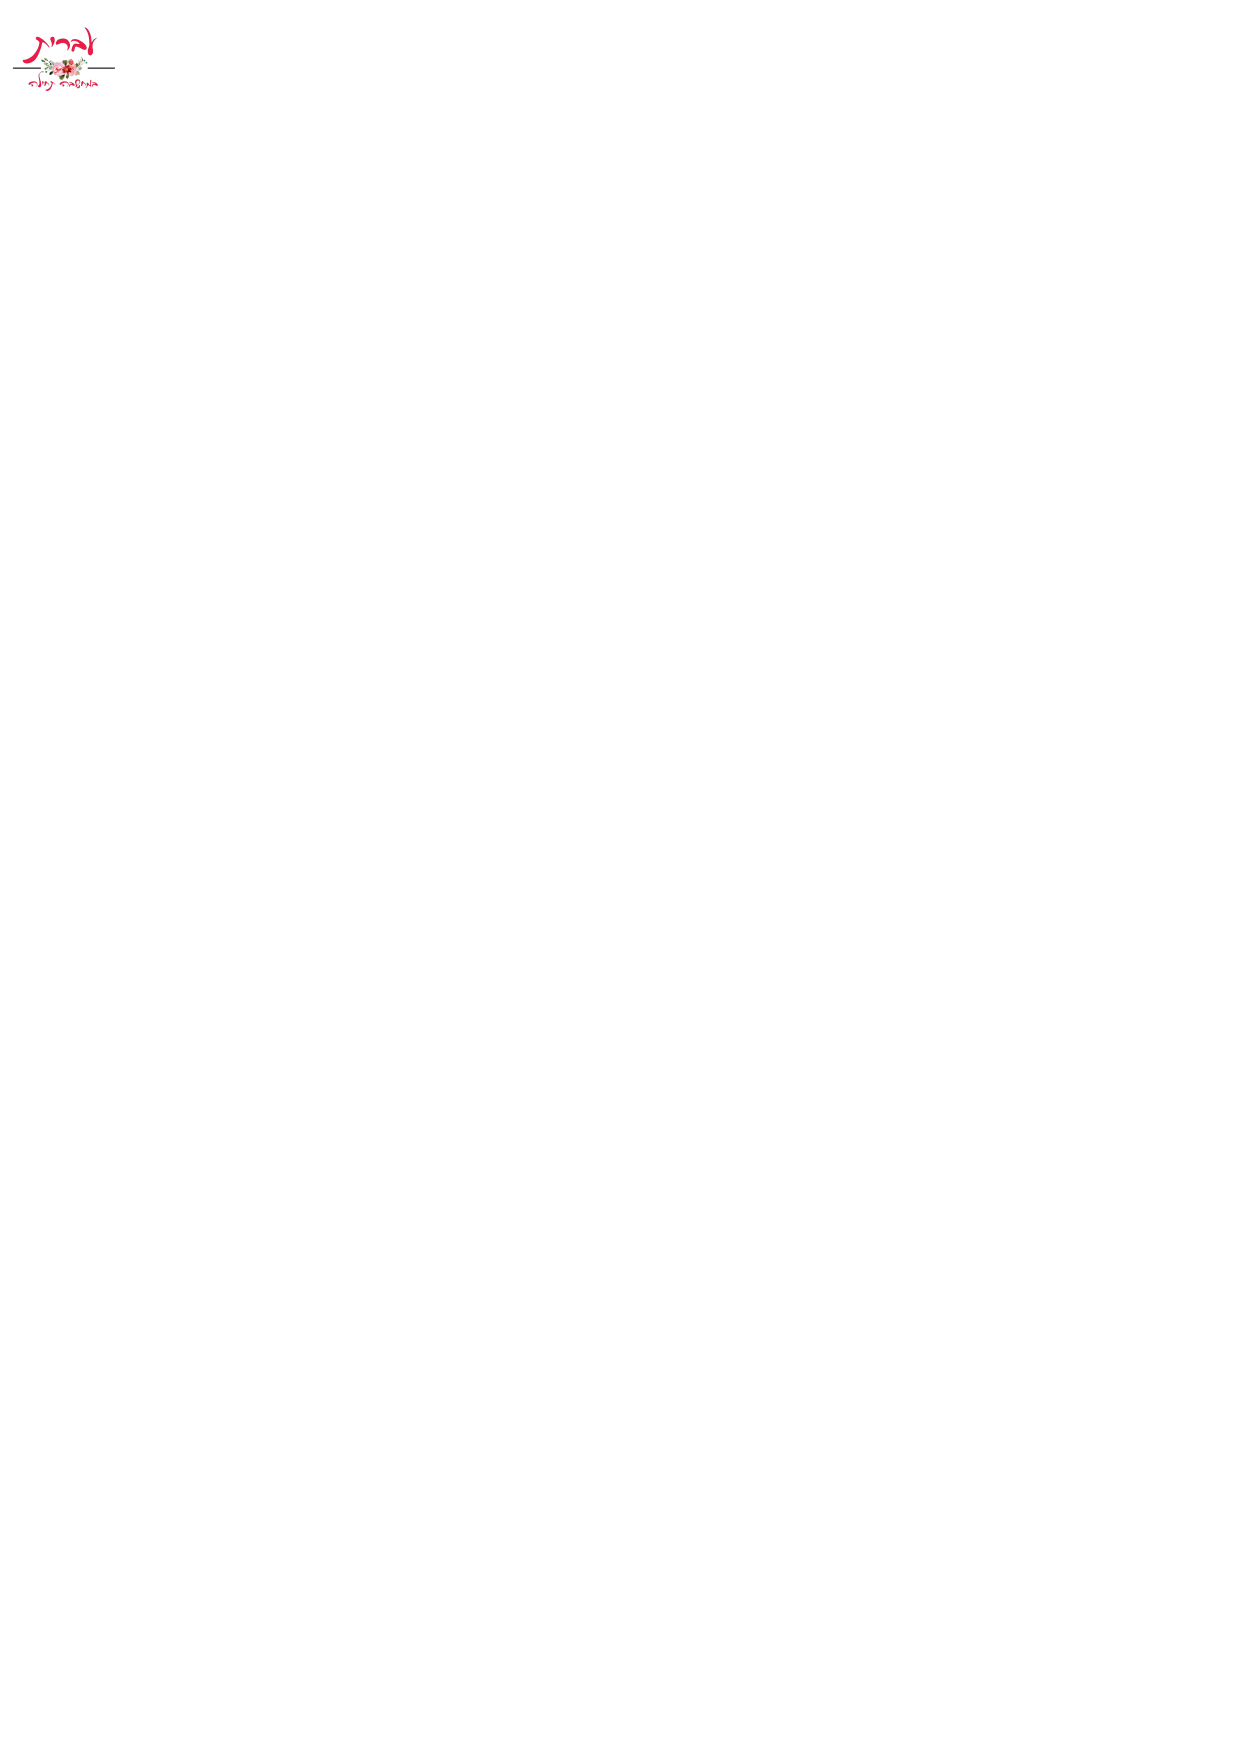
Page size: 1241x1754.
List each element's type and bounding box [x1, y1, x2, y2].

picture [6, 18, 116, 97]
